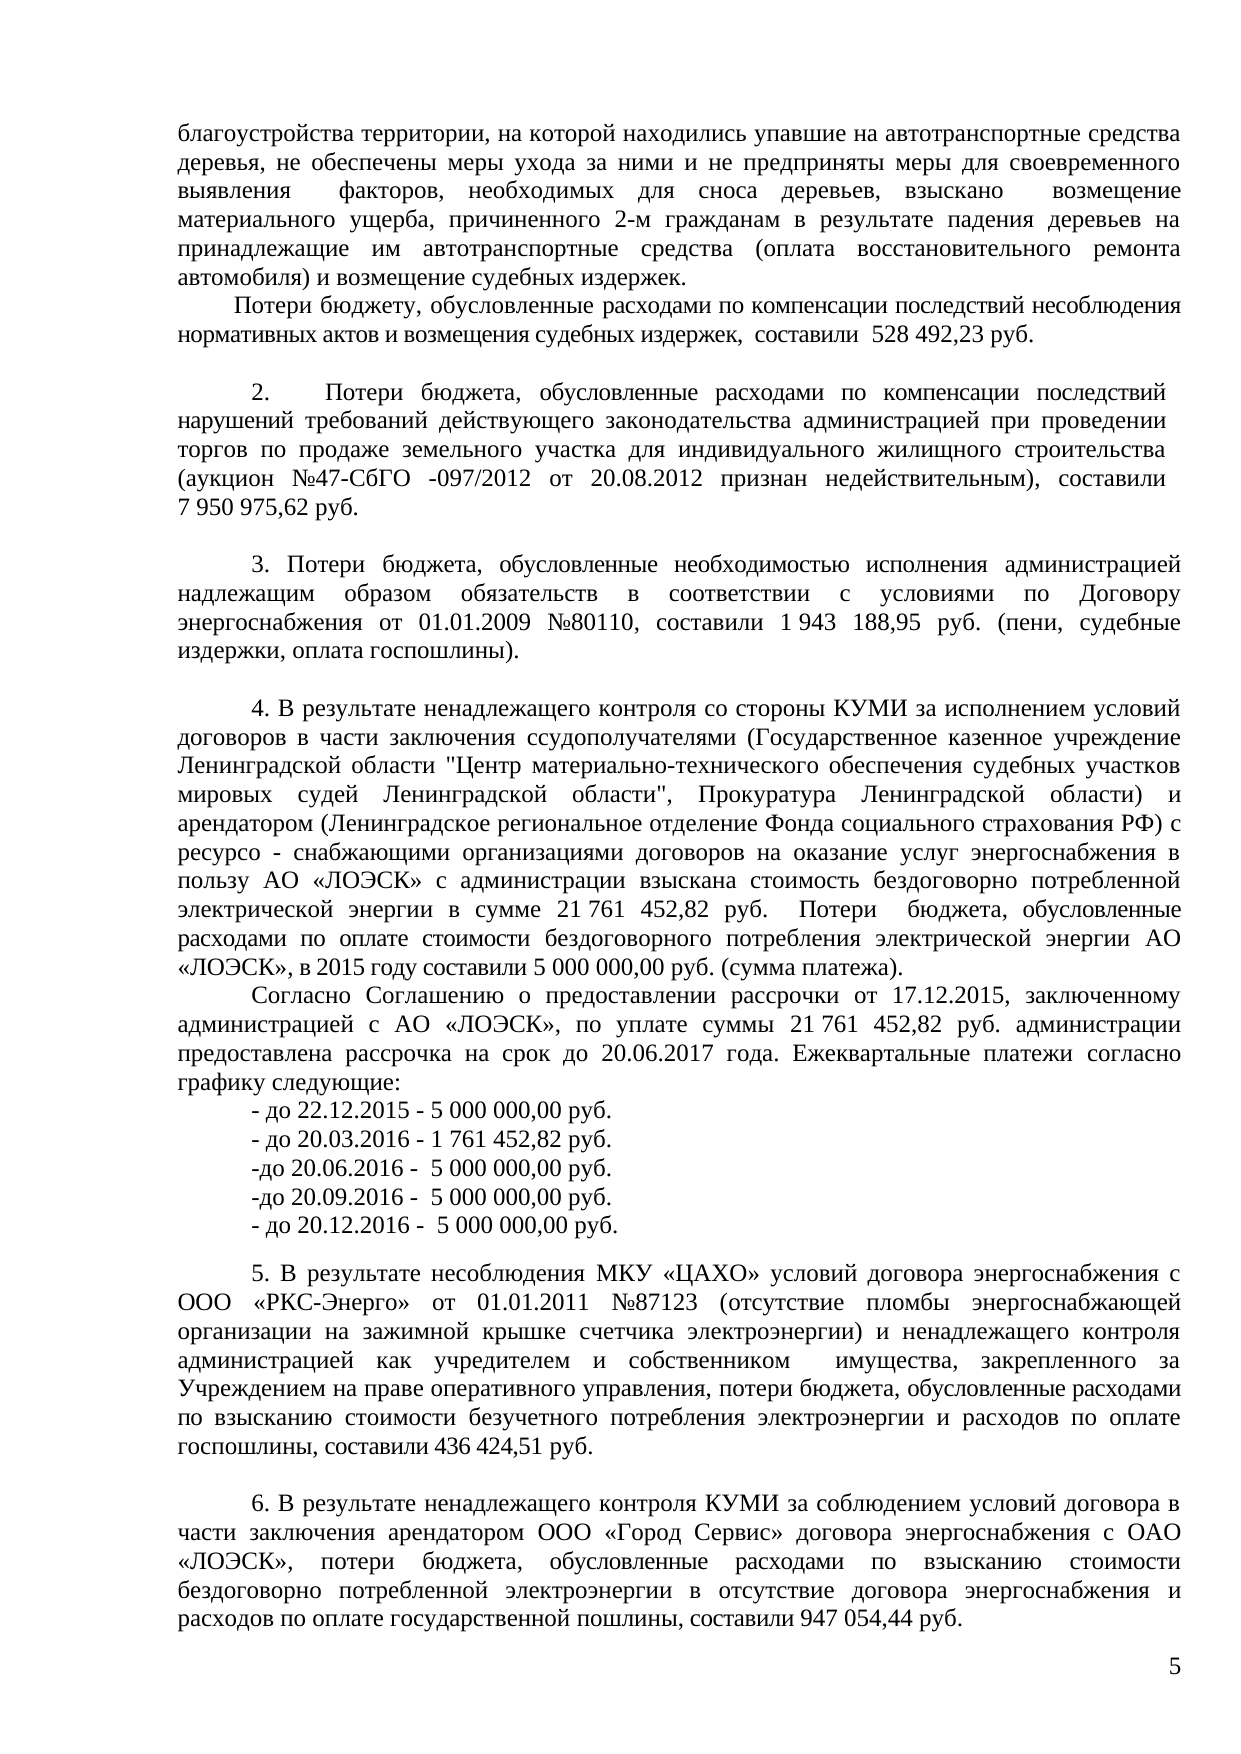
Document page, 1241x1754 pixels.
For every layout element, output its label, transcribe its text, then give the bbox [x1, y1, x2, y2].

text -до 20.09.2016 - 5 000 000,00 руб. [177, 1182, 1181, 1211]
text 6. В результате ненадлежащего контроля КУМИ за соблюдением условий договора в части заключения арендатором ООО «Город Сервис» договора энергоснабжения с ОАО «ЛОЭСК», потери бюджета, обусловленные расходами по взысканию стоимости бездоговорно потребленной электроэнергии в отсутствие договора энергоснабжения и расходов по оплате государственной пошлины, составили 947 054,44 руб. [177, 1488, 1181, 1632]
text Согласно Соглашению о предоставлении рассрочки от 17.12.2015, заключенному администрацией с АО «ЛОЭСК», по уплате суммы 21 761 452,82 руб. администрации предоставлена рассрочка на срок до 20.06.2017 года. Ежеквартальные платежи согласно графику следующие: [177, 981, 1181, 1096]
list Потери бюджета, обусловленные расходами по компенсации последствий нарушений требований действующего законодательства администрацией при проведении торгов по продаже земельного участка для индивидуального жилищного строительства (аукцион №47-СбГО -097/2012 от 20.08.2012 признан недействительным), составили 7 950 975,62 руб. [177, 377, 1167, 521]
text - до 20.03.2016 - 1 761 452,82 руб. [177, 1124, 1181, 1153]
text - до 20.12.2016 - 5 000 000,00 руб. [177, 1211, 1181, 1239]
text 3. Потери бюджета, обусловленные необходимостью исполнения администрацией надлежащим образом обязательств в соответствии с условиями по Договору энергоснабжения от 01.01.2009 №80110, составили 1 943 188,95 руб. (пени, судебные издержки, оплата госпошлины). [177, 549, 1181, 664]
text 4. В результате ненадлежащего контроля со стороны КУМИ за исполнением условий договоров в части заключения ссудополучателями (Государственное казенное учреждение Ленинградской области "Центр материально-технического обеспечения судебных участков мировых судей Ленинградской области", Прокуратура Ленинградской области) и арендатором (Ленинградское региональное отделение Фонда социального страхования РФ) с ресурсо - снабжающими организациями договоров на оказание услуг энергоснабжения в пользу АО «ЛОЭСК» с администрации взыскана стоимость бездоговорно потребленной электрической энергии в сумме 21 761 452,82 руб. Потери бюджета, обусловленные расходами по оплате стоимости бездоговорного потребления электрической энергии АО «ЛОЭСК», в 2015 году составили 5 000 000,00 руб. (сумма платежа). [177, 693, 1181, 981]
text 5. В результате несоблюдения МКУ «ЦАХО» условий договора энергоснабжения с ООО «РКС-Энерго» от 01.01.2011 №87123 (отсутствие пломбы энергоснабжающей организации на зажимной крышке счетчика электроэнергии) и ненадлежащего контроля администрацией как учредителем и собственником имущества, закрепленного за Учреждением на праве оперативного управления, потери бюджета, обусловленные расходами по взысканию стоимости безучетного потребления электроэнергии и расходов по оплате госпошлины, составили 436 424,51 руб. [177, 1258, 1181, 1460]
text -до 20.06.2016 - 5 000 000,00 руб. [177, 1153, 1181, 1182]
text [177, 118, 1181, 291]
text - до 22.12.2015 - 5 000 000,00 руб. [177, 1096, 1181, 1124]
text Потери бюджету, обусловленные расходами по компенсации последствий несоблюдения нормативных актов и возмещения судебных издержек, составили 528 492,23 руб. [177, 291, 1181, 348]
